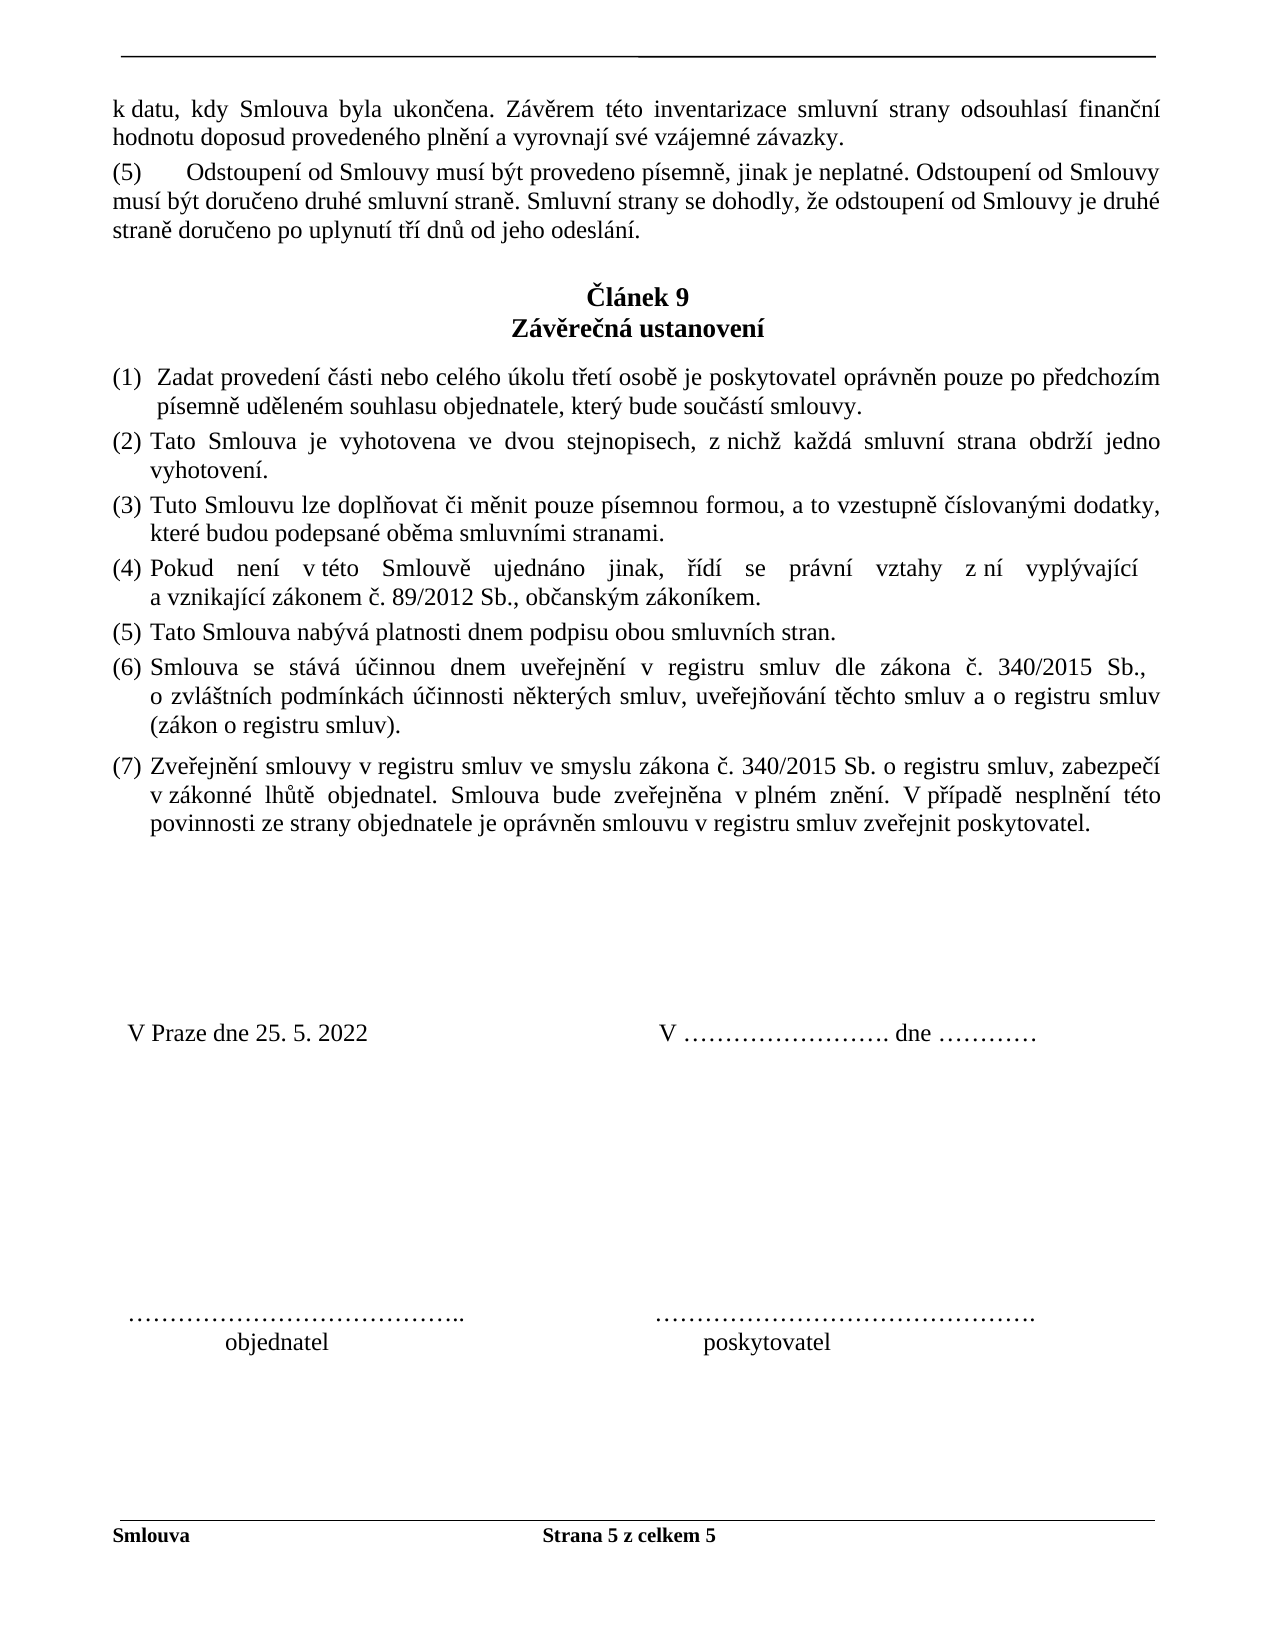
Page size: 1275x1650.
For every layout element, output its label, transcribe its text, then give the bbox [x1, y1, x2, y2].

text ………………………………….. ………………………………………. [112, 1298, 1163, 1327]
list Zadat provedení části nebo celého úkolu třetí osobě je poskytovatel oprávněn pouze po předchozím písemně uděleném souhlasu objednatele, který bude součástí smlouvy. [112, 362, 1161, 420]
text Tato Smlouva nabývá platnosti dnem podpisu obou smluvních stran. [112, 617, 1161, 646]
text Tuto Smlouvu lze doplňovat či měnit pouze písemnou formou, a to vzestupně číslovanými dodatky, které budou podepsané oběma smluvními stranami. [112, 490, 1161, 547]
text Zveřejnění smlouvy v registru smluv ve smyslu zákona č. 340/2015 Sb. o registru smluv, zabezpečí v zákonné lhůtě objednatel. Smlouva bude zveřejněna v plném znění. V případě nesplnění této povinnosti ze strany objednatele je oprávněn smlouvu v registru smluv zveřejnit poskytovatel. [112, 751, 1161, 837]
text (5) Odstoupení od Smlouvy musí být provedeno písemně, jinak je neplatné. Odstoupení od Smlouvy musí být doručeno druhé smluvní straně. Smluvní strany se dohodly, že odstoupení od Smlouvy je druhé straně doručeno po uplynutí tří dnů od jeho odeslání. [112, 157, 1161, 244]
text objednatel poskytovatel [112, 1327, 1163, 1356]
text V Praze dne 25. 5. 2022 V ……………………. dne ………… [112, 1018, 1163, 1047]
text Článek 9 Závěrečná ustanovení [112, 281, 1163, 343]
text Pokud není v této Smlouvě ujednáno jinak, řídí se právní vztahy z ní vyplývající a vznikající zákonem č. 89/2012 Sb., občanským zákoníkem. [112, 553, 1161, 611]
text Tato Smlouva je vyhotovena ve dvou stejnopisech, z nichž každá smluvní strana obdrží jedno vyhotovení. [112, 426, 1161, 483]
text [112, 94, 1161, 151]
text Smlouva se stává účinnou dnem uveřejnění v registru smluv dle zákona č. 340/2015 Sb., o zvláštních podmínkách účinnosti některých smluv, uveřejňování těchto smluv a o registru smluv (zákon o registru smluv). [112, 652, 1161, 738]
